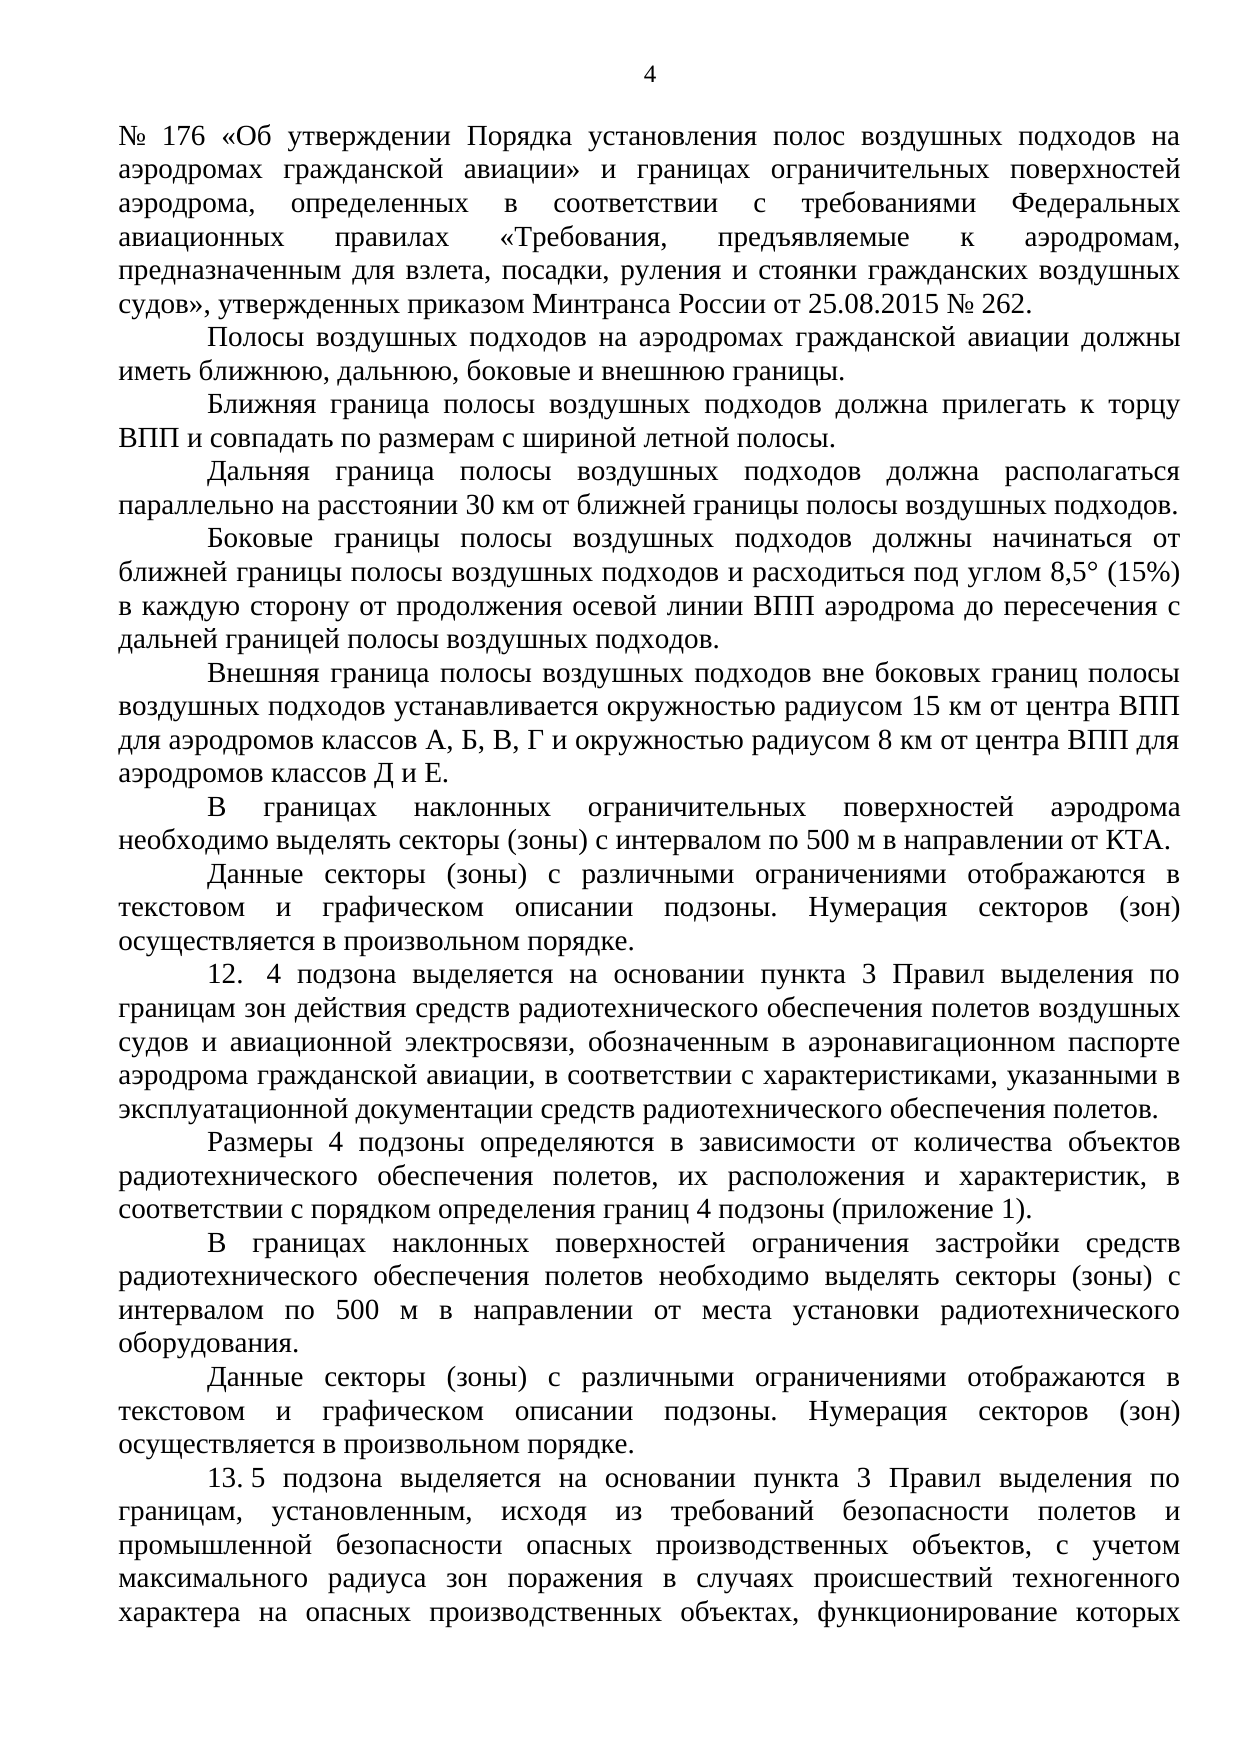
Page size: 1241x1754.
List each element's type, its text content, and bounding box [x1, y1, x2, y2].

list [118, 118, 1181, 319]
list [118, 1460, 1181, 1627]
text Внешняя граница полосы воздушных подходов вне боковых границ полосы воздушных подходов устанавливается окружностью радиусом 15 км от центра ВПП для аэродромов классов А, Б, В, Г и окружностью радиусом 8 км от центра ВПП для аэродромов классов Д и Е. [118, 655, 1181, 789]
list 4 подзона выделяется на основании пункта 3 Правил выделения по границам зон действия средств радиотехнического обеспечения полетов воздушных судов и авиационной электросвязи, обозначенным в аэронавигационном паспорте аэродрома гражданской авиации, в соответствии с характеристиками, указанными в эксплуатационной документации средств радиотехнического обеспечения полетов. [118, 957, 1181, 1124]
text В границах наклонных ограничительных поверхностей аэродрома необходимо выделять секторы (зоны) с интервалом по 500 м в направлении от КТА. [118, 789, 1181, 856]
text Полосы воздушных подходов на аэродромах гражданской авиации должны иметь ближнюю, дальнюю, боковые и внешнюю границы. [118, 319, 1181, 386]
text Размеры 4 подзоны определяются в зависимости от количества объектов радиотехнического обеспечения полетов, их расположения и характеристик, в соответствии с порядком определения границ 4 подзоны (приложение 1). [118, 1124, 1181, 1225]
text Дальняя граница полосы воздушных подходов должна располагаться параллельно на расстоянии 30 км от ближней границы полосы воздушных подходов. [118, 453, 1181, 521]
text Ближняя граница полосы воздушных подходов должна прилегать к торцу ВПП и совпадать по размерам с шириной летной полосы. [118, 386, 1181, 453]
text Данные секторы (зоны) с различными ограничениями отображаются в текстовом и графическом описании подзоны. Нумерация секторов (зон) осуществляется в произвольном порядке. [118, 856, 1181, 957]
text Боковые границы полосы воздушных подходов должны начинаться от ближней границы полосы воздушных подходов и расходиться под углом 8,5° (15%) в каждую сторону от продолжения осевой линии ВПП аэродрома до пересечения с дальней границей полосы воздушных подходов. [118, 521, 1181, 655]
text В границах наклонных поверхностей ограничения застройки средств радиотехнического обеспечения полетов необходимо выделять секторы (зоны) с интервалом по 500 м в направлении от места установки радиотехнического оборудования. [118, 1225, 1181, 1359]
text Данные секторы (зоны) с различными ограничениями отображаются в текстовом и графическом описании подзоны. Нумерация секторов (зон) осуществляется в произвольном порядке. [118, 1359, 1181, 1460]
